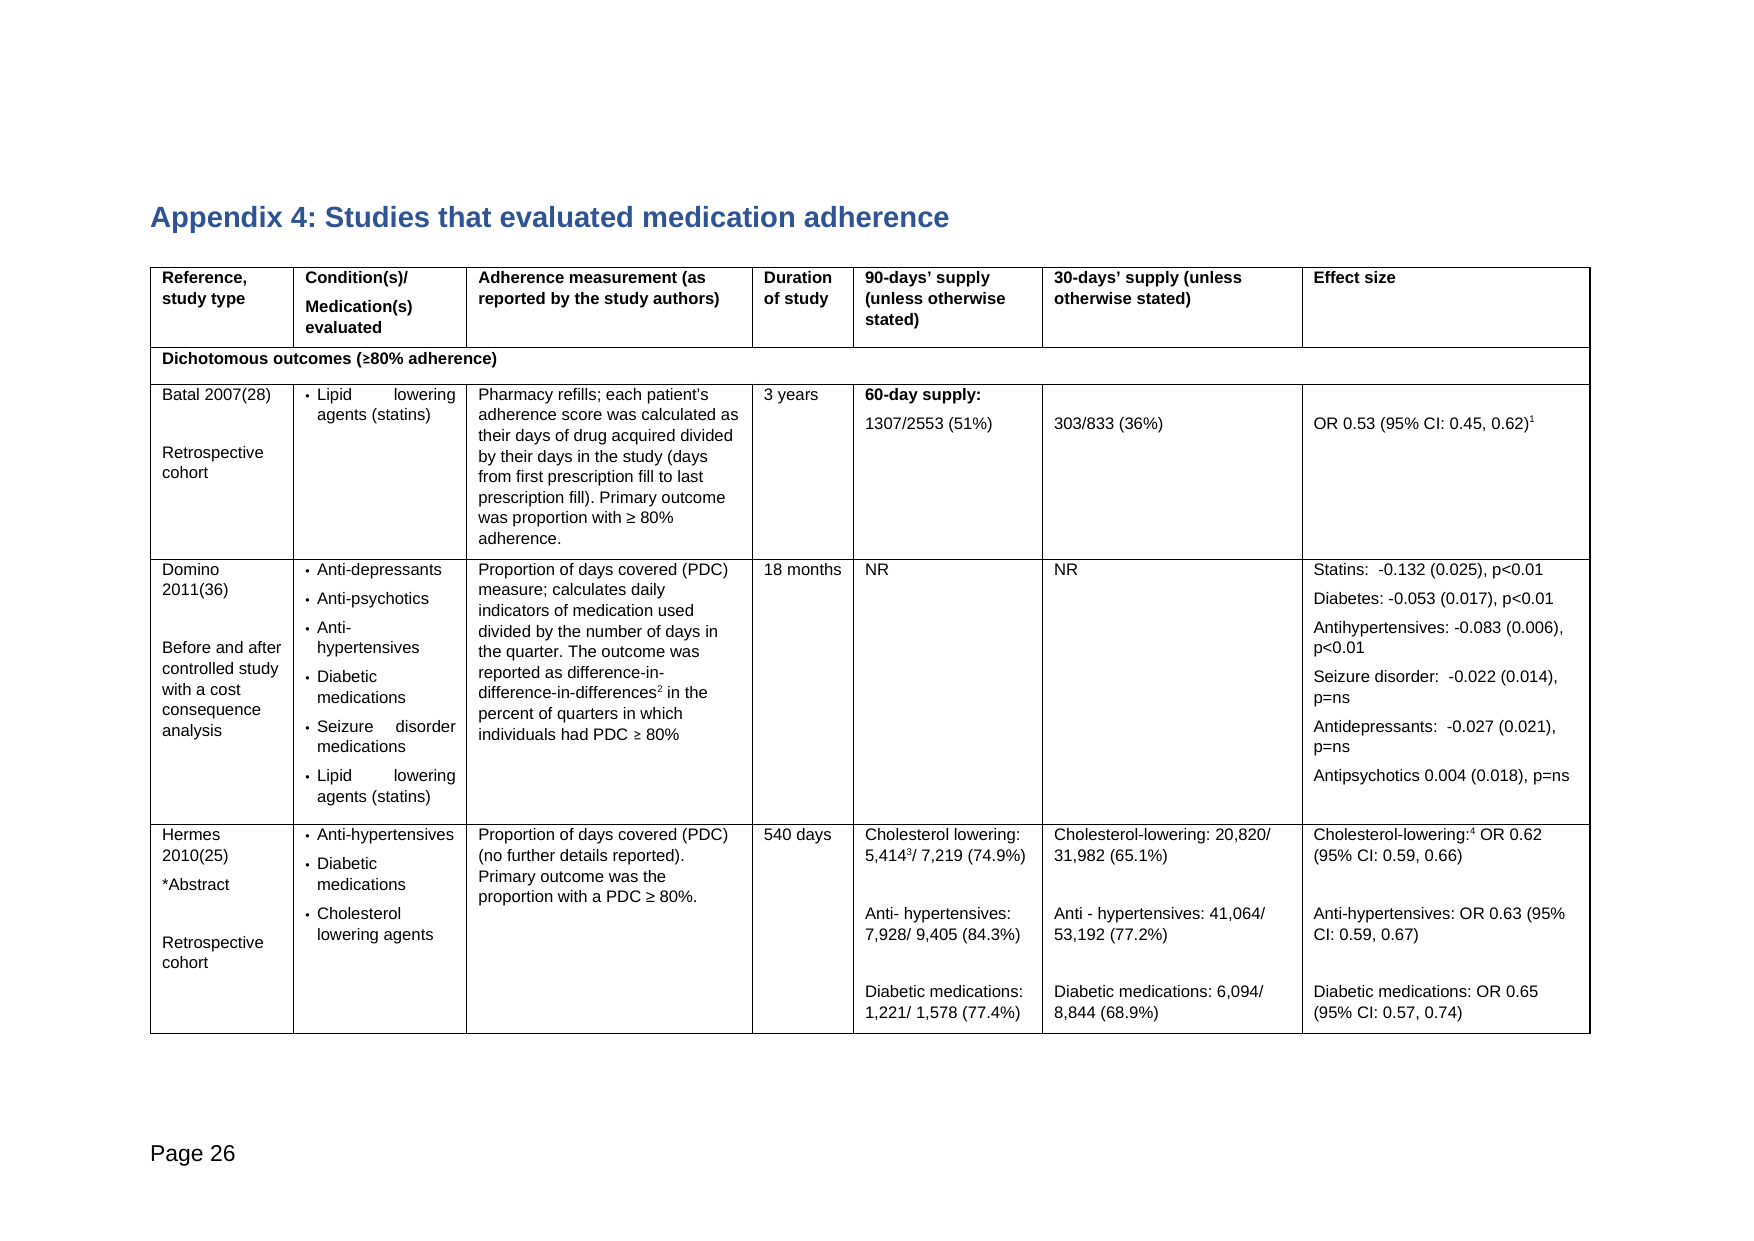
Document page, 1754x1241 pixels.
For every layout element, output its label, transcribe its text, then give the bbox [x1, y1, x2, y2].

table_header Duration of study [753, 268, 853, 347]
table_cell Batal 2007(28) Retrospective cohort [151, 385, 293, 558]
table_cell Lipid lowering agents (statins) [294, 385, 466, 558]
table_cell Anti-depressants Anti-psychotics Anti- hypertensives Diabetic medications Seizure disorder medications Lipid lowering agents (statins) [294, 560, 466, 824]
table_cell Cholesterol lowering: 5,4143/ 7,219 (74.9%) Anti- hypertensives: 7,928/ 9,405 (84.3%) Diabetic medications: 1,221/ 1,578 (77.4%) [854, 825, 1042, 1032]
table_cell Cholesterol-lowering:4 OR 0.62 (95% CI: 0.59, 0.66) Anti-hypertensives: OR 0.63 (95% CI: 0.59, 0.67) Diabetic medications: OR 0.65 (95% CI: 0.57, 0.74) [1303, 825, 1589, 1032]
table_header Adherence measurement (as reported by the study authors) [467, 268, 752, 347]
table_cell OR 0.53 (95% CI: 0.45, 0.62)1 [1303, 385, 1589, 558]
table_header Reference, study type [151, 268, 293, 347]
table_cell Anti-hypertensives Diabetic medications Cholesterol lowering agents [294, 825, 466, 1032]
subtitle Appendix 4: Studies that evaluated medication adherence [150, 200, 1604, 233]
table_cell Cholesterol-lowering: 20,820/ 31,982 (65.1%) Anti - hypertensives: 41,064/ 53,192 (77.2%) Diabetic medications: 6,094/ 8,844 (68.9%) [1043, 825, 1302, 1032]
table_cell 303/833 (36%) [1043, 385, 1302, 558]
table_cell Proportion of days covered (PDC) measure; calculates daily indicators of medication used divided by the number of days in the quarter. The outcome was reported as difference-in-difference-in-differences2 in the percent of quarters in which individuals had PDC ≥ 80% [467, 560, 752, 824]
table_header 90-days’ supply (unless otherwise stated) [854, 268, 1042, 347]
table_cell 60-day supply: 1307/2553 (51%) [854, 385, 1042, 558]
table_header Effect size [1303, 268, 1589, 347]
table_header 30-days’ supply (unless otherwise stated) [1043, 268, 1302, 347]
table_cell NR [1043, 560, 1302, 824]
table_cell Domino 2011(36) Before and after controlled study with a cost consequence analysis [151, 560, 293, 824]
table_cell Statins: -0.132 (0.025), p<0.01 Diabetes: -0.053 (0.017), p<0.01 Antihypertensives: -0.083 (0.006), p<0.01 Seizure disorder: -0.022 (0.014), p=ns Antidepressants: -0.027 (0.021), p=ns Antipsychotics 0.004 (0.018), p=ns [1303, 560, 1589, 824]
table_cell 18 months [753, 560, 853, 824]
table_header Condition(s)/ Medication(s) evaluated [294, 268, 466, 347]
table_cell 540 days [753, 825, 853, 1032]
table_cell 3 years [753, 385, 853, 558]
table_cell Hermes 2010(25) *Abstract Retrospective cohort [151, 825, 293, 1032]
table_cell Pharmacy refills; each patient’s adherence score was calculated as their days of drug acquired divided by their days in the study (days from first prescription fill to last prescription fill). Primary outcome was proportion with ≥ 80% adherence. [467, 385, 752, 558]
table_cell Proportion of days covered (PDC) (no further details reported). Primary outcome was the proportion with a PDC ≥ 80%. [467, 825, 752, 1032]
table_cell NR [854, 560, 1042, 824]
table_cell Dichotomous outcomes (≥80% adherence) [151, 348, 1589, 383]
